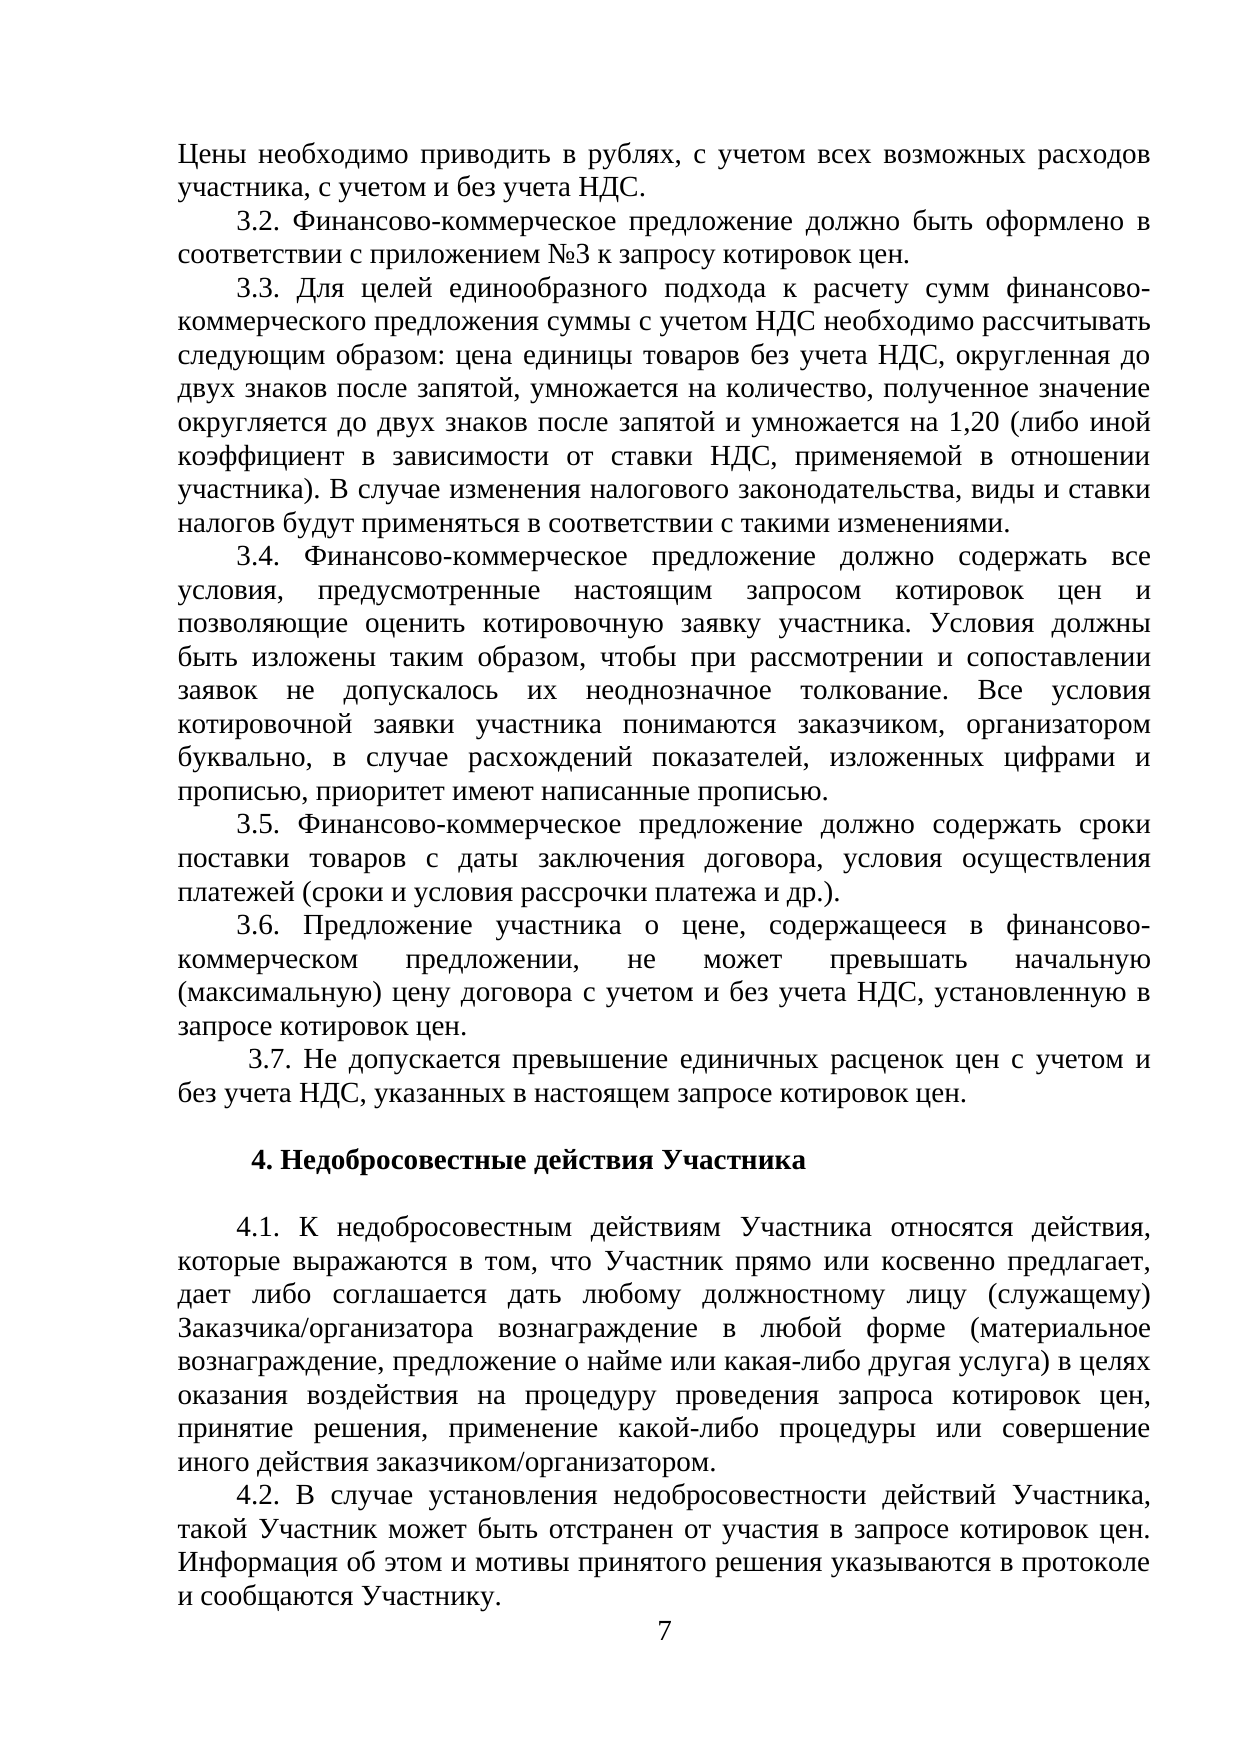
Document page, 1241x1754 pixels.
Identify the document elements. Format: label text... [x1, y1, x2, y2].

list 3.3. Для целей единообразного подхода к расчету сумм финансово-коммерческого предложения суммы с учетом НДС необходимо рассчитывать следующим образом: цена единицы товаров без учета НДС, округленная до двух знаков после запятой, умножается на количество, полученное значение округляется до двух знаков после запятой и умножается на 1,20 (либо иной коэффициент в зависимости от ставки НДС, применяемой в отношении участника). В случае изменения налогового законодательства, виды и ставки налогов будут применяться в соответствии с такими изменениями. [177, 270, 1152, 538]
list 3.5. Финансово-коммерческое предложение должно содержать сроки поставки товаров с даты заключения договора, условия осуществления платежей (сроки и условия рассрочки платежа и др.). [177, 807, 1152, 907]
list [177, 136, 1152, 203]
text 4. Недобросовестные действия Участника [177, 1142, 1152, 1176]
list 3.6. Предложение участника о цене, содержащееся в финансово-коммерческом предложении, не может превышать начальную (максимальную) цену договора с учетом и без учета НДС, установленную в запросе котировок цен. [177, 907, 1152, 1041]
text 4.2. В случае установления недобросовестности действий Участника, такой Участник может быть отстранен от участия в запросе котировок цен. Информация об этом и мотивы принятого решения указываются в протоколе и сообщаются Участнику. [177, 1477, 1152, 1612]
list 3.4. Финансово-коммерческое предложение должно содержать все условия, предусмотренные настоящим запросом котировок цен и позволяющие оценить котировочную заявку участника. Условия должны быть изложены таким образом, чтобы при рассмотрении и сопоставлении заявок не допускалось их неоднозначное толкование. Все условия котировочной заявки участника понимаются заказчиком, организатором буквально, в случае расхождений показателей, изложенных цифрами и прописью, приоритет имеют написанные прописью. [177, 538, 1152, 807]
list 3.2. Финансово-коммерческое предложение должно быть оформлено в соответствии с приложением №3 к запросу котировок цен. [177, 203, 1152, 270]
text 4.1. К недобросовестным действиям Участника относятся действия, которые выражаются в том, что Участник прямо или косвенно предлагает, дает либо соглашается дать любому должностному лицу (служащему) Заказчика/организатора вознаграждение в любой форме (материальное вознаграждение, предложение о найме или какая-либо другая услуга) в целях оказания воздействия на процедуру проведения запроса котировок цен, принятие решения, применение какой-либо процедуры или совершение иного действия заказчиком/организатором. [177, 1209, 1152, 1477]
text 3.7. Не допускается превышение единичных расценок цен с учетом и без учета НДС, указанных в настоящем запросе котировок цен. [177, 1041, 1152, 1108]
